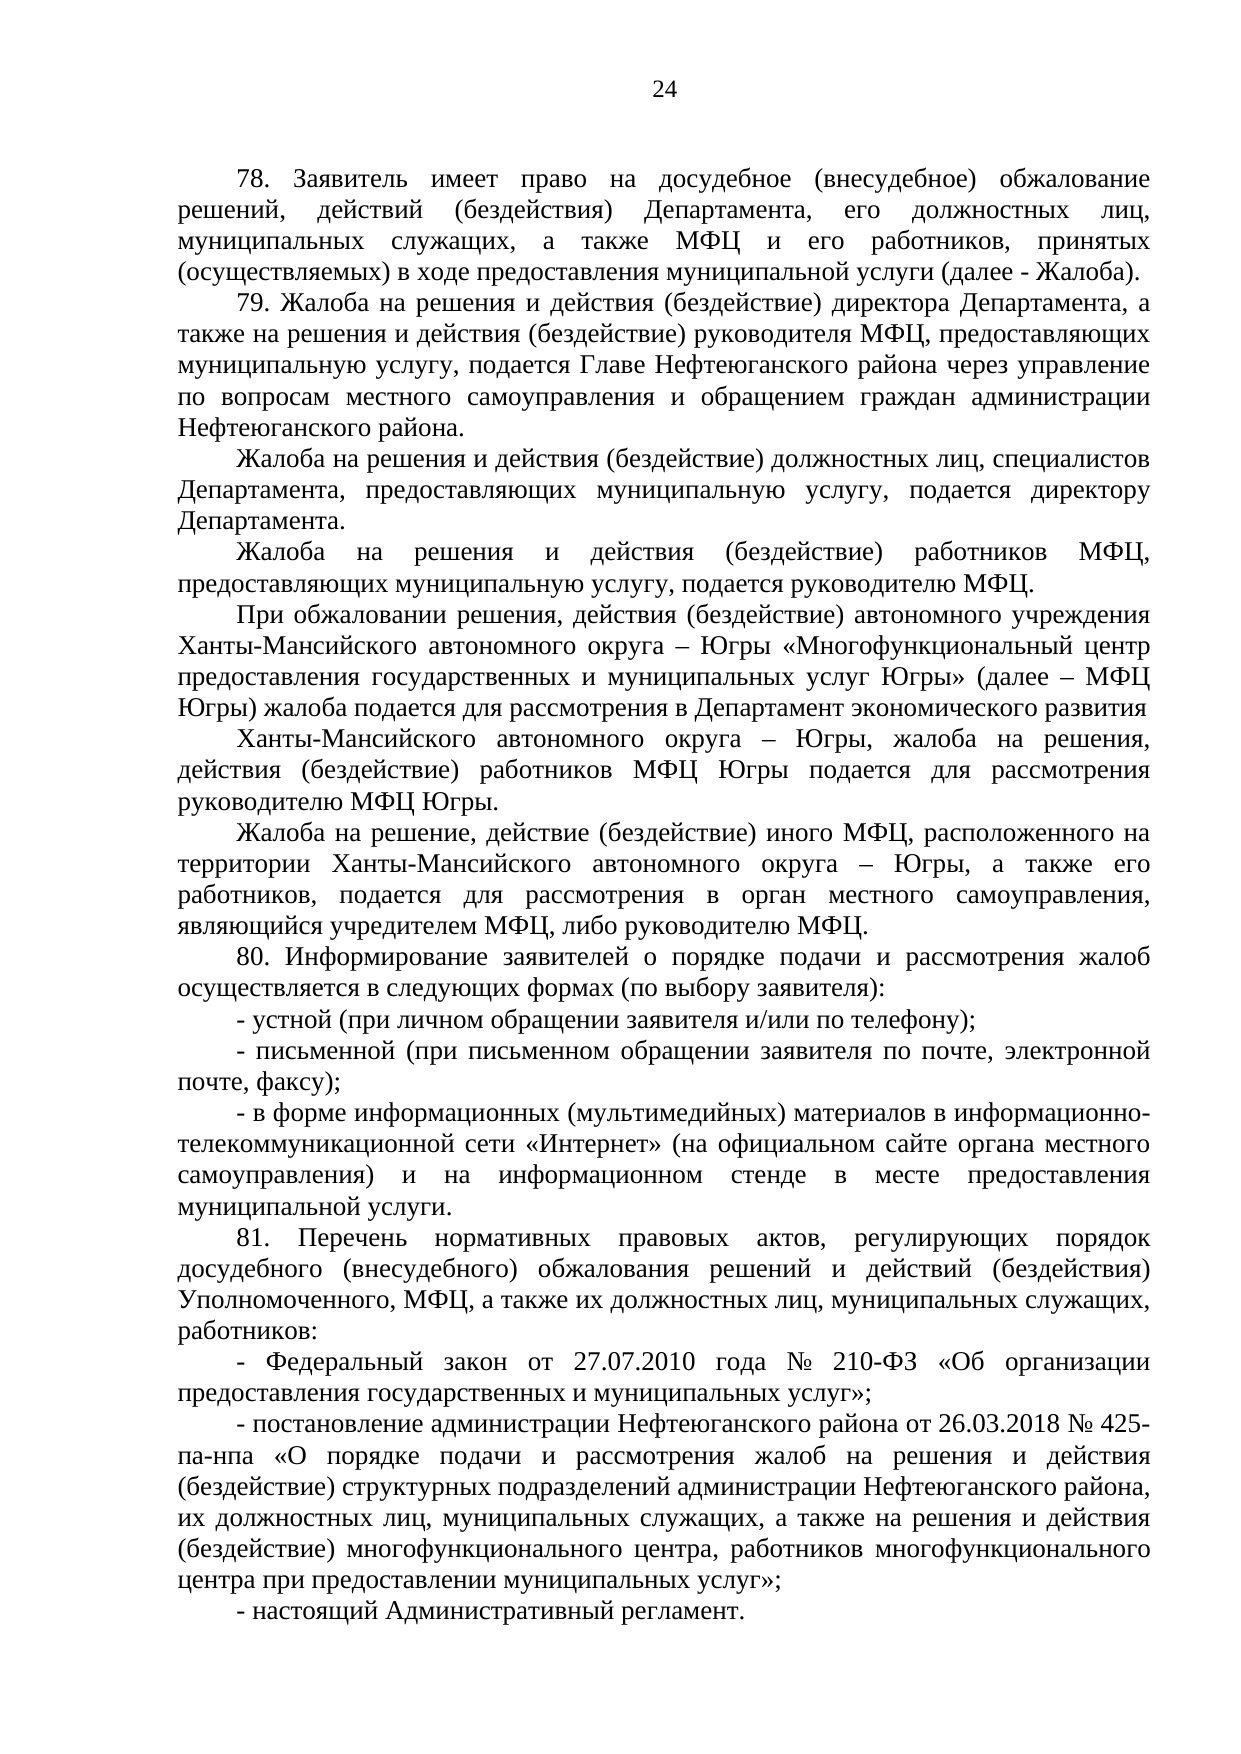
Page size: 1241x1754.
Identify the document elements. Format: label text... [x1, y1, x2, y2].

text Жалоба на решения и действия (бездействие) работников МФЦ, предоставляющих муниципальную услугу, подается руководителю МФЦ. [177, 536, 1152, 598]
text - настоящий Административный регламент. [177, 1594, 1152, 1626]
text - устной (при личном обращении заявителя и/или по телефону); [177, 1003, 1152, 1034]
text Ханты-Мансийского автономного округа – Югры, жалоба на решения, действия (бездействие) работников МФЦ Югры подается для рассмотрения руководителю МФЦ Югры. [177, 722, 1152, 816]
text 81. Перечень нормативных правовых актов, регулирующих порядок досудебного (внесудебного) обжалования решений и действий (бездействия) Уполномоченного, МФЦ, а также их должностных лиц, муниципальных служащих, работников: [177, 1221, 1152, 1345]
text - Федеральный закон от 27.07.2010 года № 210-ФЗ «Об организации предоставления государственных и муниципальных услуг»; [177, 1345, 1152, 1408]
text - письменной (при письменном обращении заявителя по почте, электронной почте, факсу); [177, 1034, 1152, 1096]
text Жалоба на решение, действие (бездействие) иного МФЦ, расположенного на территории Ханты-Мансийского автономного округа – Югры, а также его работников, подается для рассмотрения в орган местного самоуправления, являющийся учредителем МФЦ, либо руководителю МФЦ. [177, 816, 1152, 940]
text Жалоба на решения и действия (бездействие) должностных лиц, специалистов Департамента, предоставляющих муниципальную услугу, подается директору Департамента. [177, 442, 1152, 536]
text 79. Жалоба на решения и действия (бездействие) директора Департамента, а также на решения и действия (бездействие) руководителя МФЦ, предоставляющих муниципальную услугу, подается Главе Нефтеюганского района через управление по вопросам местного самоуправления и обращением граждан администрации Нефтеюганского района. [177, 286, 1152, 442]
text - постановление администрации Нефтеюганского района от 26.03.2018 № 425-па-нпа «О порядке подачи и рассмотрения жалоб на решения и действия (бездействие) структурных подразделений администрации Нефтеюганского района, их должностных лиц, муниципальных служащих, а также на решения и действия (бездействие) многофункционального центра, работников многофункционального центра при предоставлении муниципальных услуг»; [177, 1408, 1152, 1594]
text 80. Информирование заявителей о порядке подачи и рассмотрения жалоб осуществляется в следующих формах (по выбору заявителя): [177, 940, 1152, 1003]
text При обжаловании решения, действия (бездействие) автономного учреждения Ханты-Мансийского автономного округа – Югры «Многофункциональный центр предоставления государственных и муниципальных услуг Югры» (далее – МФЦ Югры) жалоба подается для рассмотрения в Департамент экономического развития [177, 598, 1152, 722]
text - в форме информационных (мультимедийных) материалов в информационно-телекоммуникационной сети «Интернет» (на официальном сайте органа местного самоуправления) и на информационном стенде в месте предоставления муниципальной услуги. [177, 1096, 1152, 1221]
text 78. Заявитель имеет право на досудебное (внесудебное) обжалование решений, действий (бездействия) Департамента, его должностных лиц, муниципальных служащих, а также МФЦ и его работников, принятых (осуществляемых) в ходе предоставления муниципальной услуги (далее - Жалоба). [177, 162, 1152, 286]
